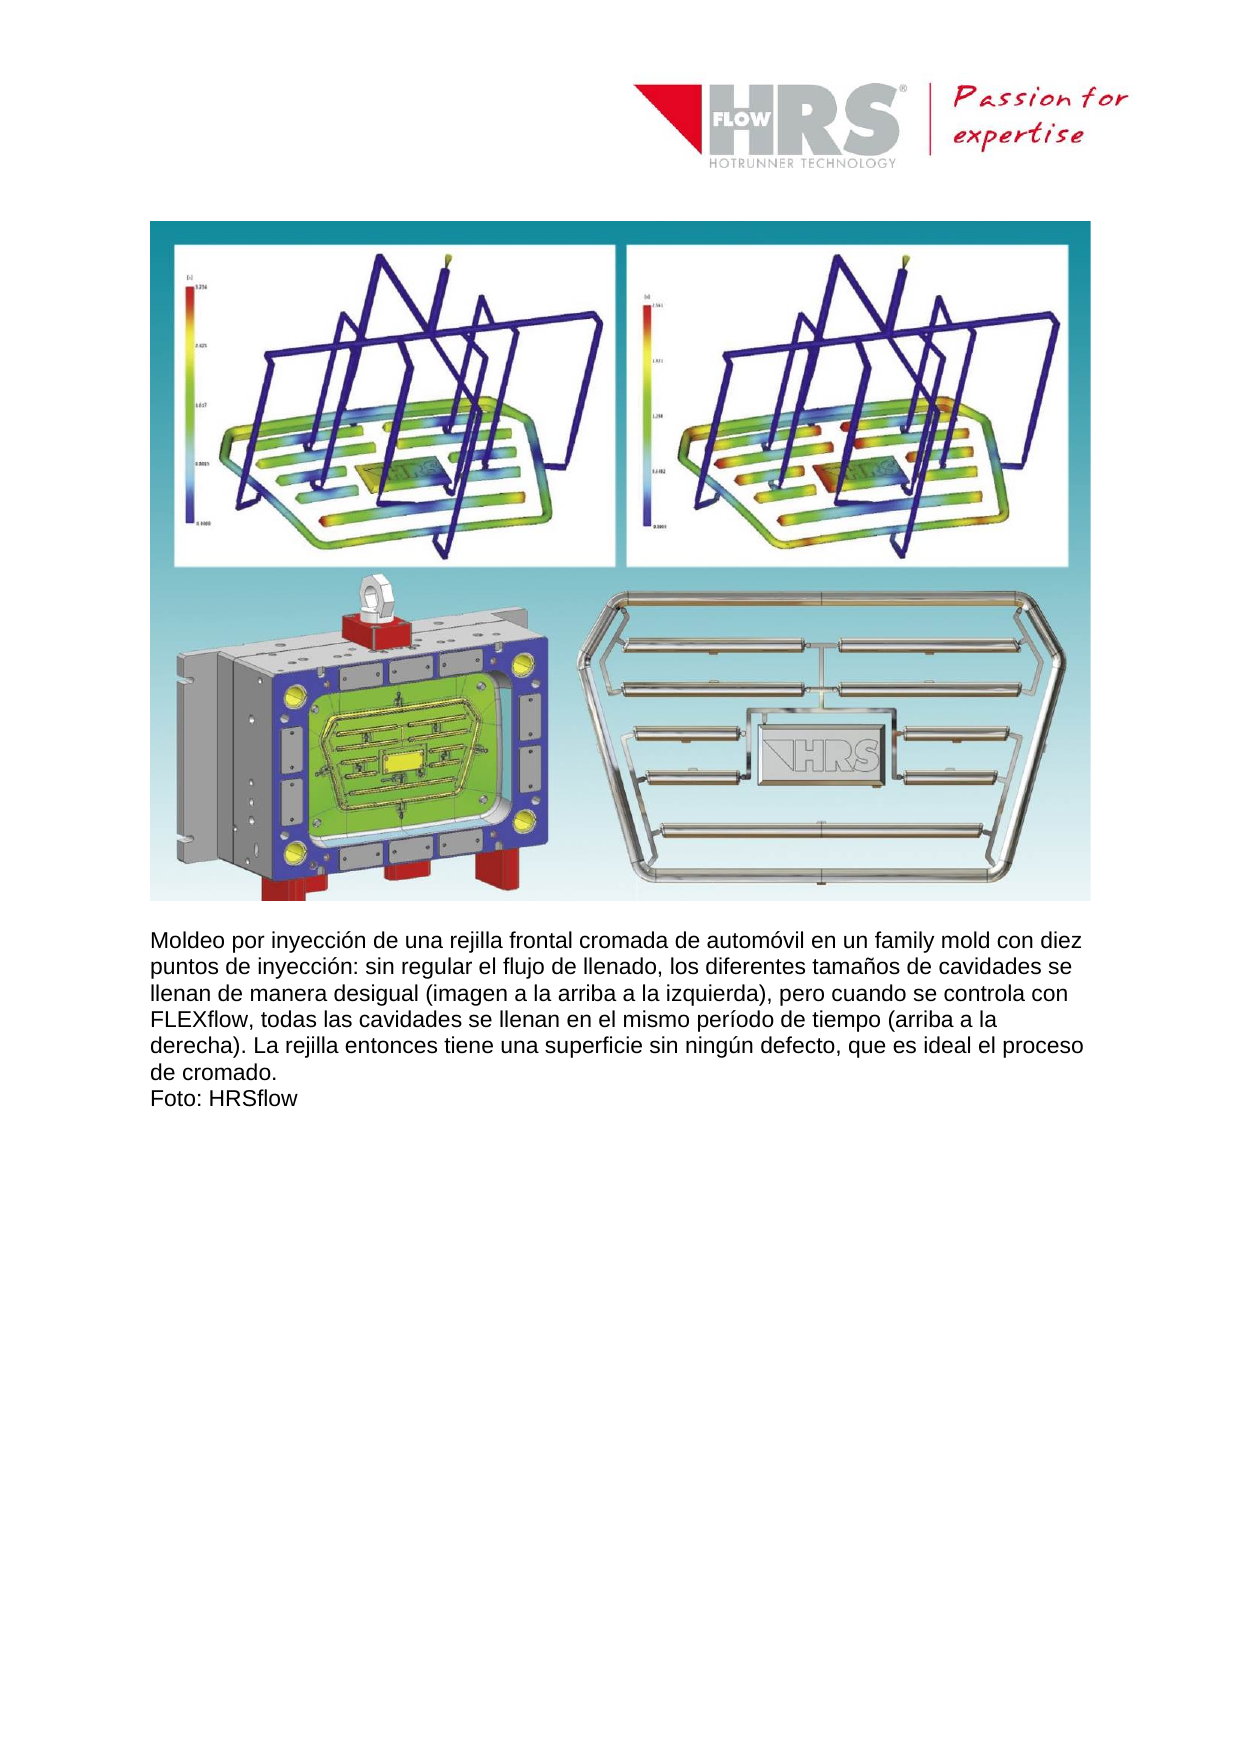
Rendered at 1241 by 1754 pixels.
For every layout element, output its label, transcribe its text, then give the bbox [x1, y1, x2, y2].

picture [633, 73, 1135, 168]
picture [150, 221, 1091, 901]
text Moldeo por inyección de una rejilla frontal cromada de automóvil en un family mold con diez puntos de inyección: sin regular el flujo de llenado, los diferentes tamaños de cavidades se llenan de manera desigual (imagen a la arriba a la izquierda), pero cuando se controla con FLEXflow, todas las cavidades se llenan en el mismo período de tiempo (arriba a la derecha). La rejilla entonces tiene una superficie sin ningún defecto, que es ideal el proceso de cromado. [150, 927, 1090, 1085]
text Foto: HRSflow [150, 1085, 1090, 1111]
